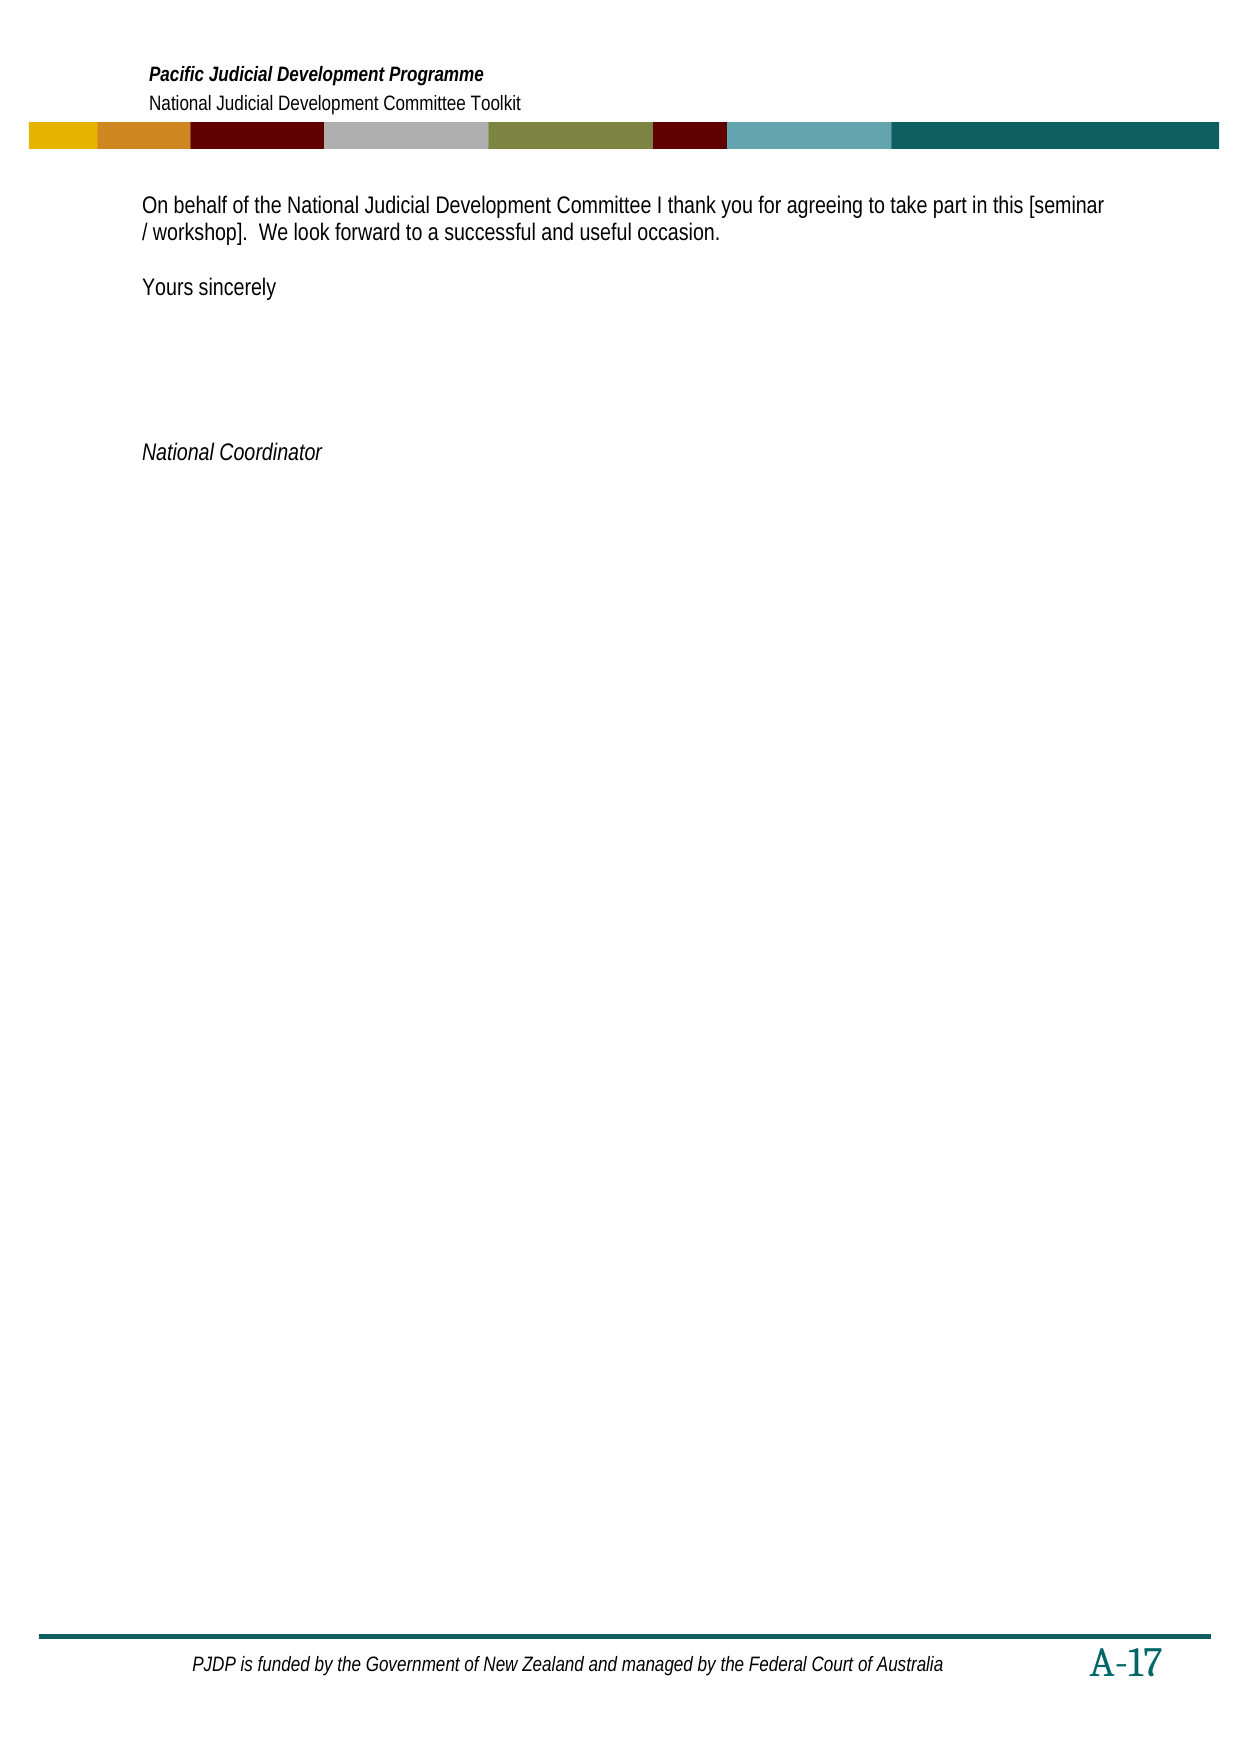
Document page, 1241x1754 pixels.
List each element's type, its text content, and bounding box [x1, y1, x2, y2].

picture [28, 122, 1220, 149]
text National Coordinator [142, 438, 1107, 466]
text On behalf of the National Judicial Development Committee I thank you for agreeing to take part in this [seminar / workshop]. We look forward to a successful and useful occasion. [142, 191, 1107, 246]
text Yours sincerely [142, 273, 1107, 301]
